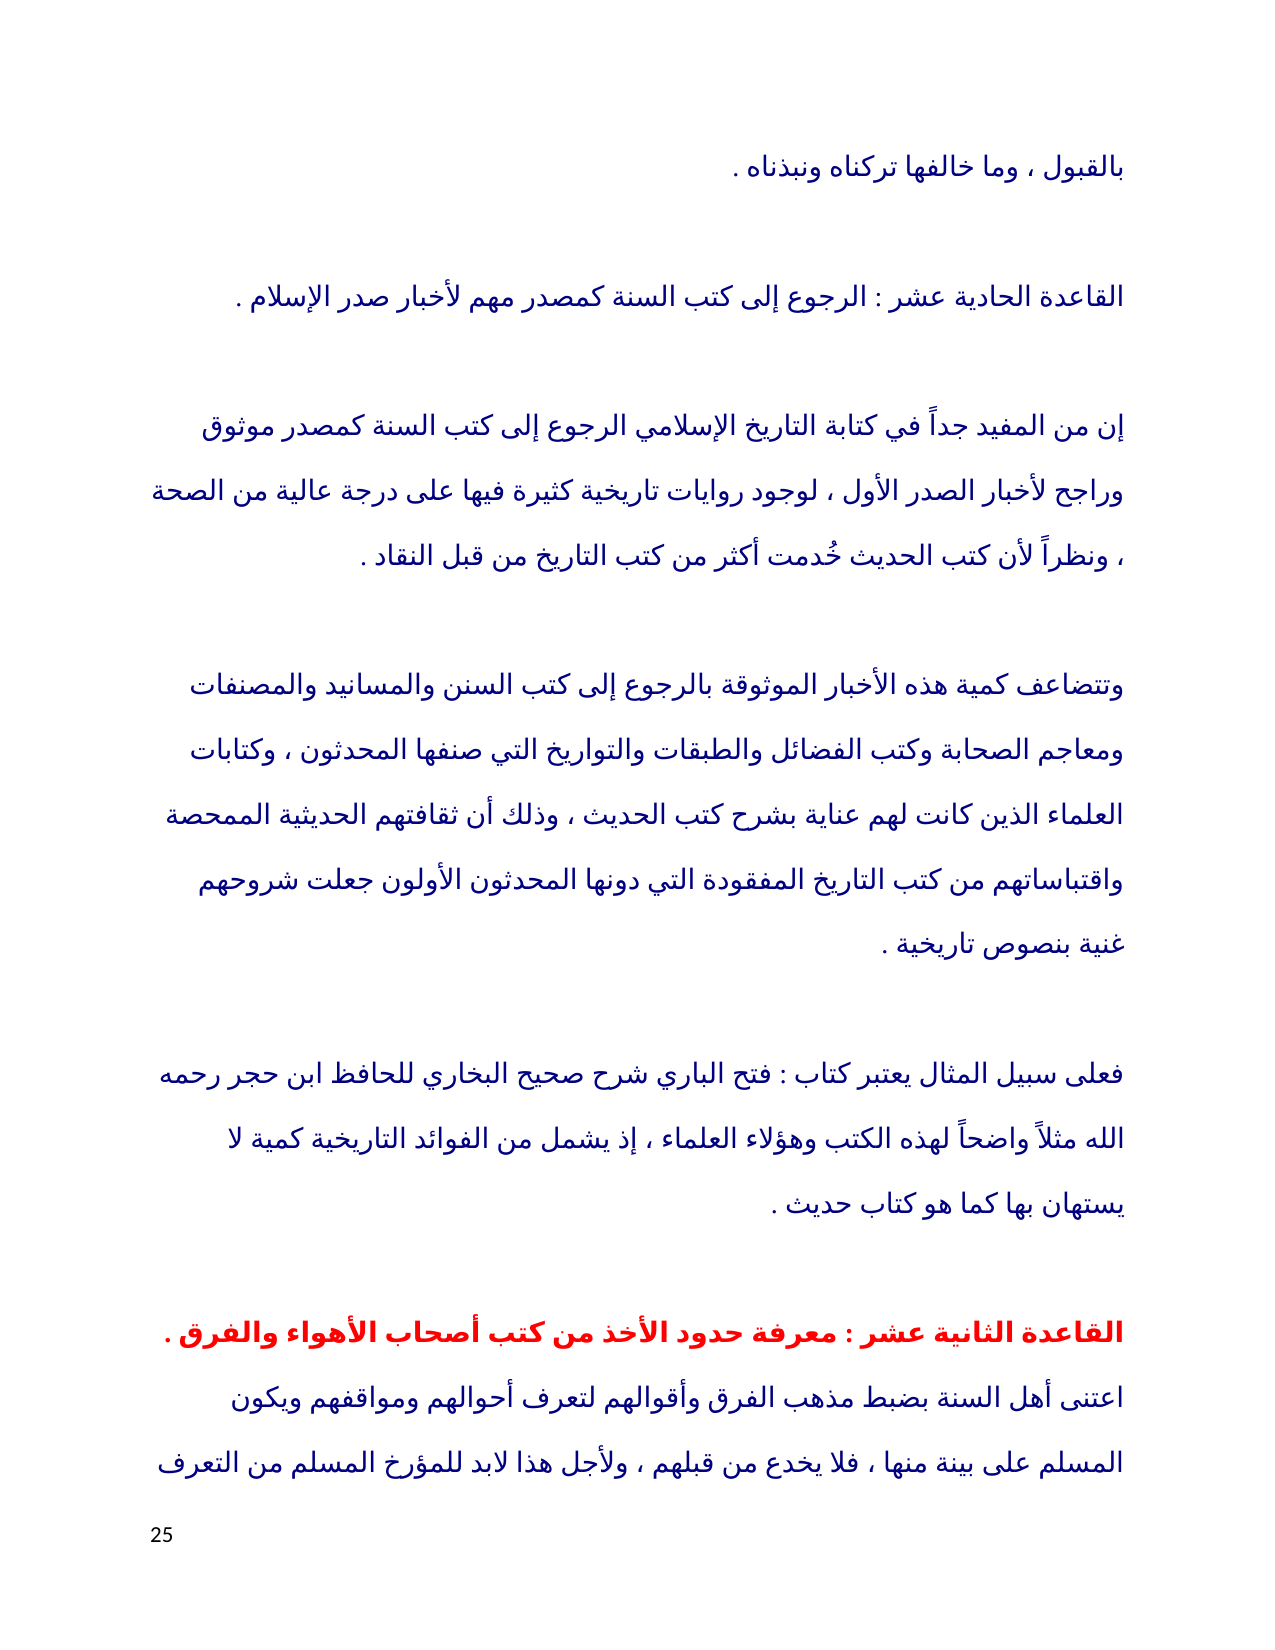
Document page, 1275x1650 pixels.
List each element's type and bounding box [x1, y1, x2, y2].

text [150, 150, 1125, 1478]
